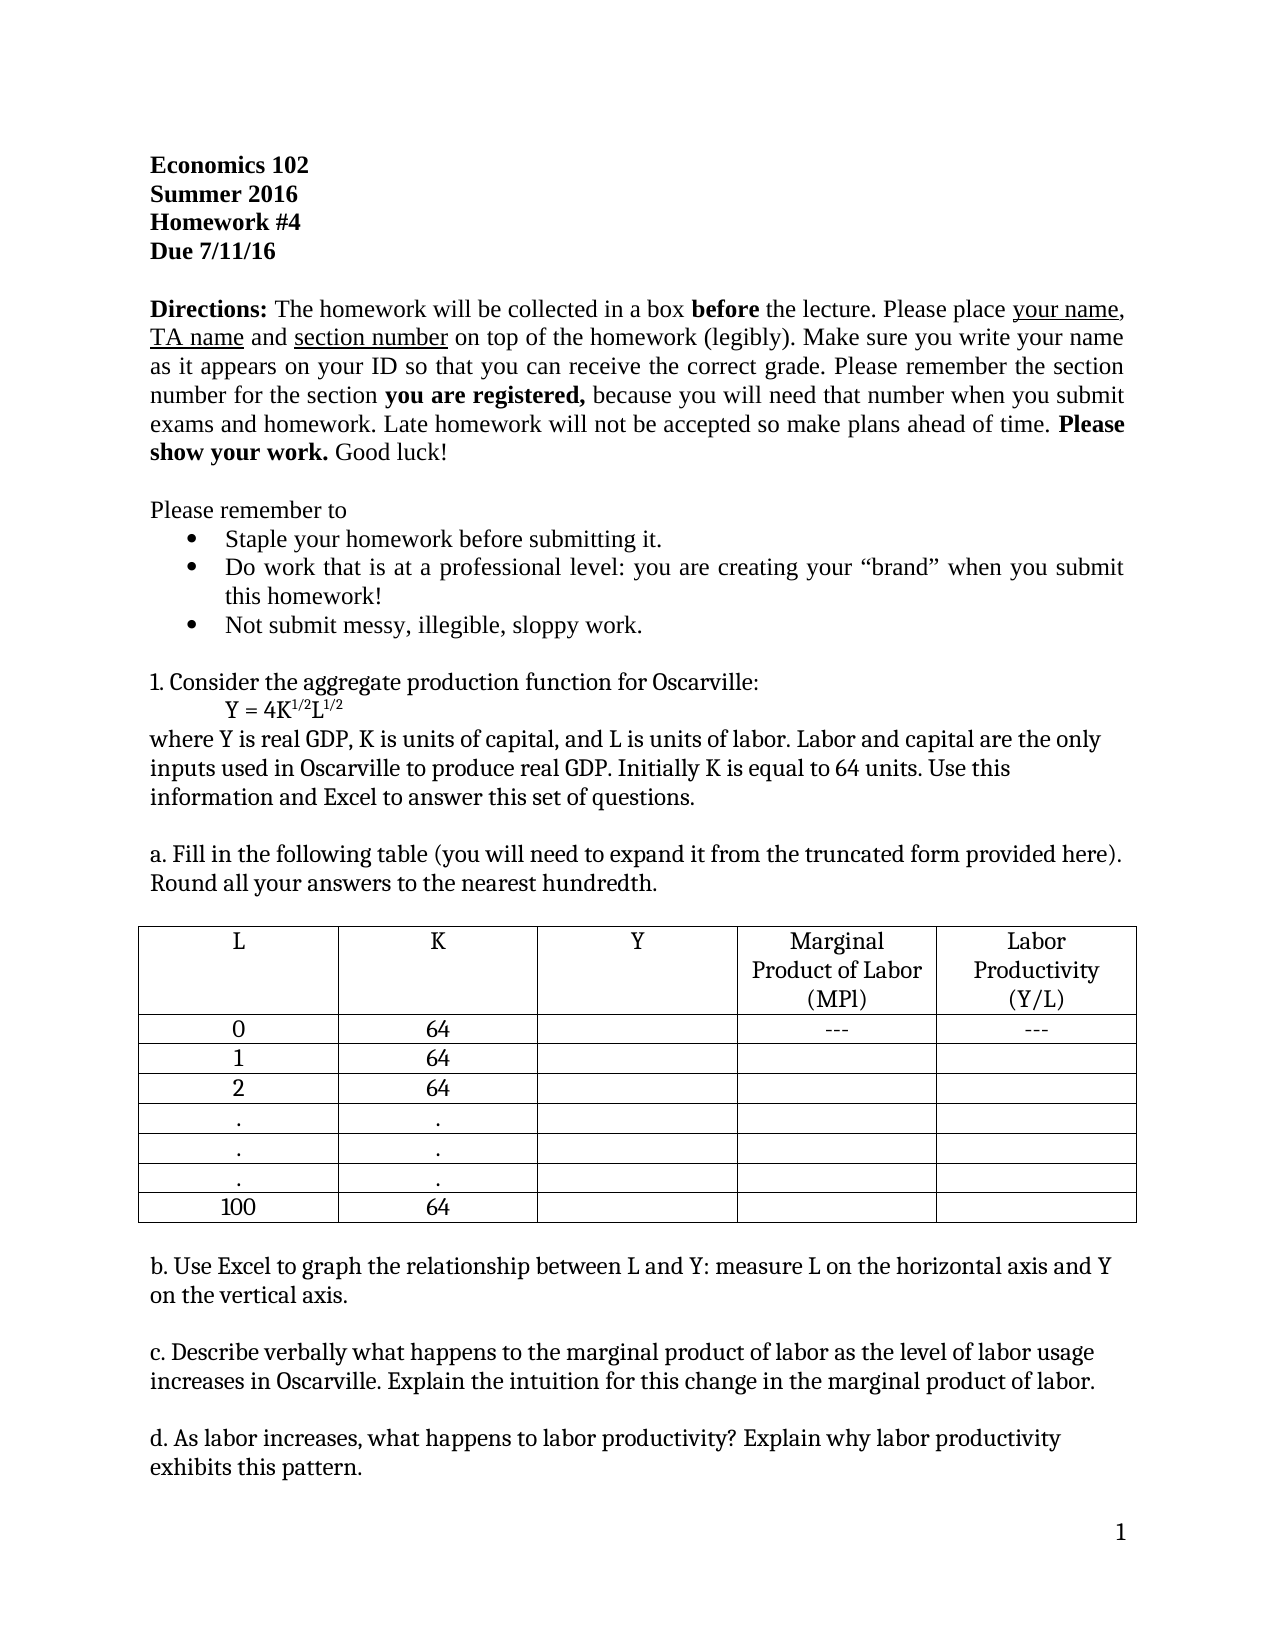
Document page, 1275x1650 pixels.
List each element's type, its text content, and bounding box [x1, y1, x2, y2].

table_cell [538, 1164, 737, 1192]
table_cell [738, 1134, 936, 1162]
table_cell [738, 1164, 936, 1192]
table_cell [937, 1044, 1136, 1073]
text Due 7/11/16 [150, 236, 1125, 265]
table_cell [937, 1164, 1136, 1192]
table_cell [538, 1104, 737, 1133]
list Not submit messy, illegible, sloppy work. [187, 610, 1125, 639]
text 1. Consider the aggregate production function for Oscarville: [150, 667, 1125, 696]
table_cell [937, 1104, 1136, 1133]
table_cell 2 [139, 1074, 338, 1103]
table_header K [339, 927, 537, 1013]
table_cell --- [738, 1015, 936, 1043]
table_cell [538, 1193, 737, 1222]
text d. As labor increases, what happens to labor productivity? Explain why labor productivity exhibits this pattern. [150, 1424, 1125, 1482]
table_cell [937, 1134, 1136, 1162]
text Please remember to [150, 495, 1125, 524]
text Homework #4 [150, 207, 1125, 236]
table_cell . [139, 1164, 338, 1192]
table_cell . [139, 1134, 338, 1162]
table_cell 64 [339, 1044, 537, 1073]
table_cell [738, 1074, 936, 1103]
text a. Fill in the following table (you will need to expand it from the truncated form provided here). Round all your answers to the nearest hundredth. [150, 840, 1125, 897]
table_cell [937, 1074, 1136, 1103]
text where Y is real GDP, K is units of capital, and L is units of labor. Labor and capital are the only inputs used in Oscarville to produce real GDP. Initially K is equal to 64 units. Use this information and Excel to answer this set of questions. [150, 725, 1125, 811]
text Y = 4K1/2L1/2 [225, 696, 1125, 725]
list Staple your homework before submitting it. [187, 524, 1125, 552]
table_cell . [339, 1164, 537, 1192]
table_cell [538, 1134, 737, 1162]
table_header Y [538, 927, 737, 1013]
table_header L [139, 927, 338, 1013]
table_cell [738, 1104, 936, 1133]
table_cell [538, 1015, 737, 1043]
table_cell 64 [339, 1074, 537, 1103]
text Summer 2016 [150, 179, 1125, 207]
text c. Describe verbally what happens to the marginal product of labor as the level of labor usage increases in Oscarville. Explain the intuition for this change in the marginal product of labor. [150, 1338, 1125, 1396]
table_cell . [339, 1134, 537, 1162]
table_cell [738, 1044, 936, 1073]
table_header Marginal Product of Labor (MPl) [738, 927, 936, 1013]
table_cell . [139, 1104, 338, 1133]
table_cell [538, 1074, 737, 1103]
table_cell --- [937, 1015, 1136, 1043]
list Do work that is at a professional level: you are creating your “brand” when you submit this homework! [187, 552, 1125, 610]
table_cell 64 [339, 1193, 537, 1222]
text b. Use Excel to graph the relationship between L and Y: measure L on the horizontal axis and Y on the vertical axis. [150, 1252, 1125, 1309]
table_cell [738, 1193, 936, 1222]
table_cell 1 [139, 1044, 338, 1073]
table_cell 0 [139, 1015, 338, 1043]
text Directions: The homework will be collected in a box before the lecture. Please place your name, TA name and section number on top of the homework (legibly). Make sure you write your name as it appears on your ID so that you can receive the correct grade. Please remember the section number for the section you are registered, because you will need that number when you submit exams and homework. Late homework will not be accepted so make plans ahead of time. Please show your work. Good luck! [150, 294, 1125, 466]
table_cell 64 [339, 1015, 537, 1043]
table_cell 100 [139, 1193, 338, 1222]
table_cell . [339, 1104, 537, 1133]
table_cell [937, 1193, 1136, 1222]
text Economics 102 [150, 150, 1125, 179]
table_header Labor Productivity (Y/L) [937, 927, 1136, 1013]
table_cell [538, 1044, 737, 1073]
